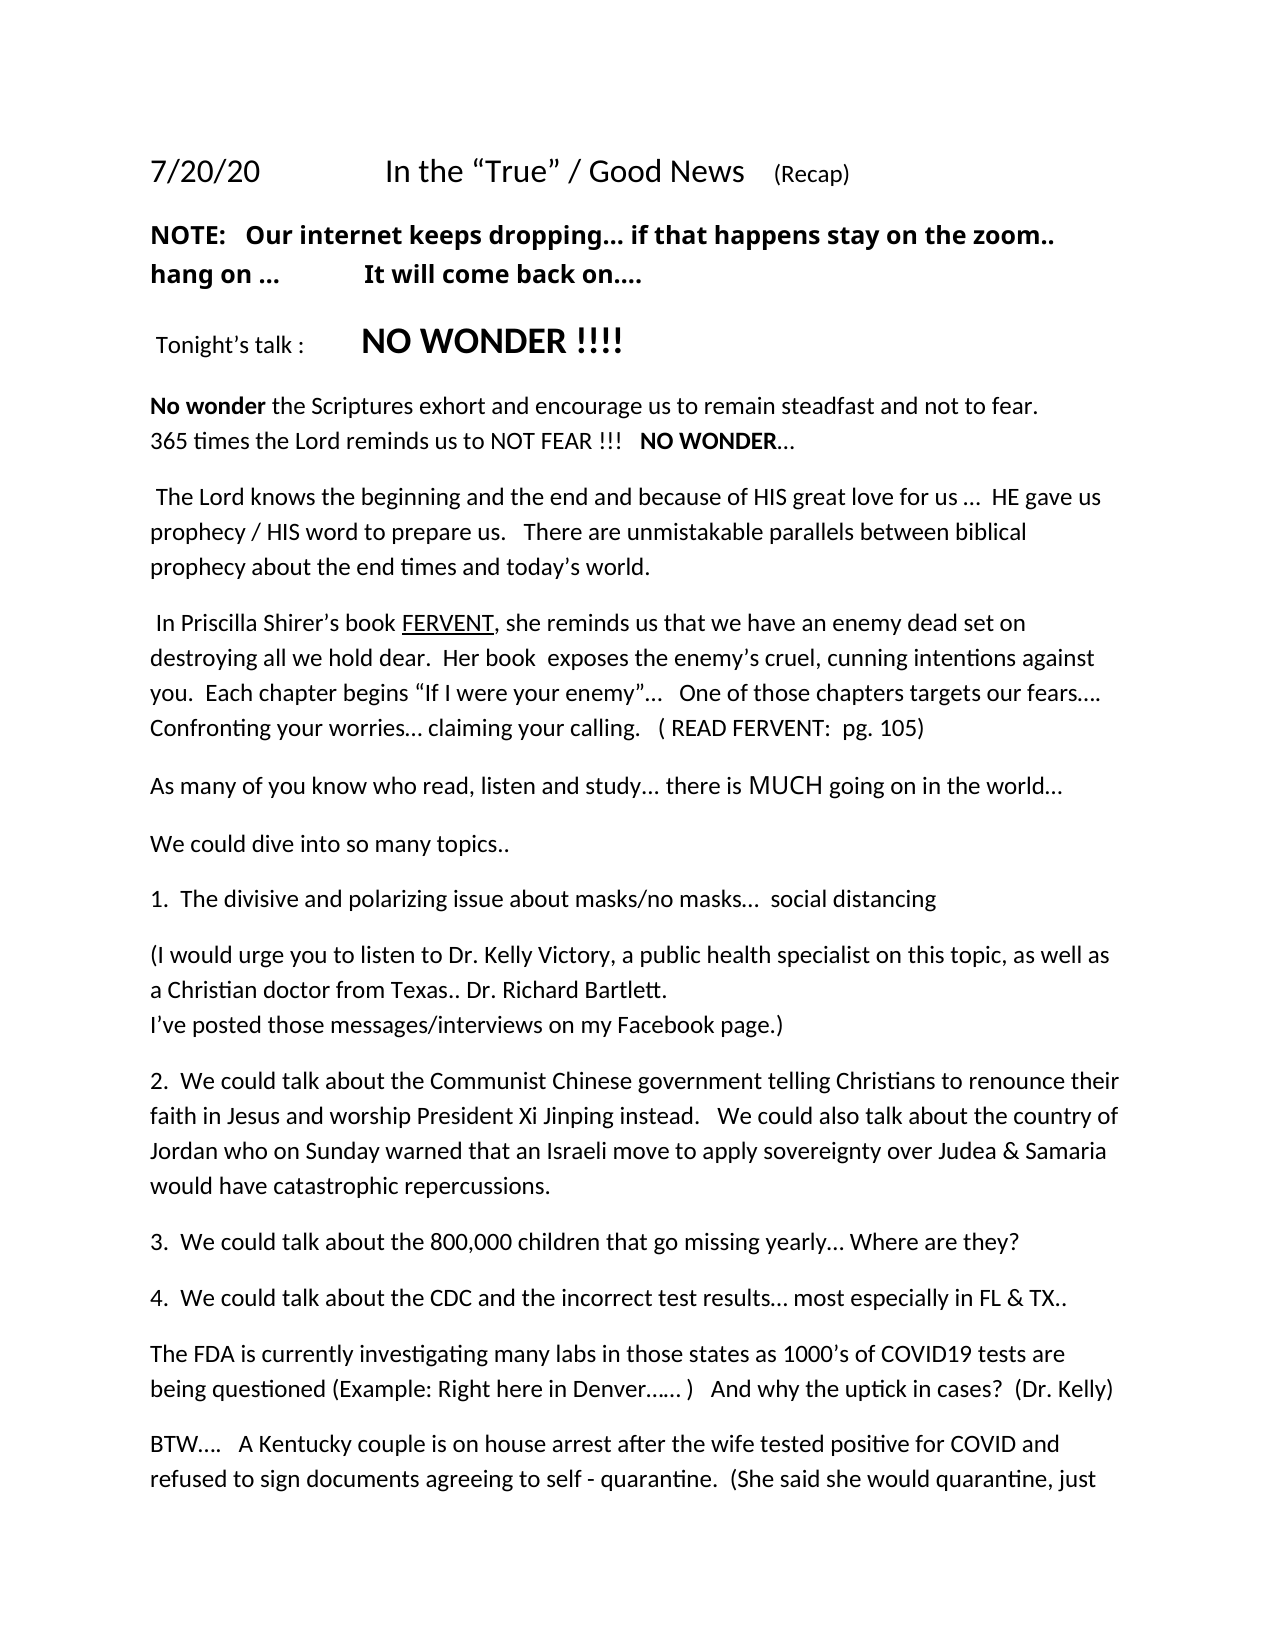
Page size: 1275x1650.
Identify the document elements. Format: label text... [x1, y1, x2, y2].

text 7/20/20 In the “True” / Good News (Recap) [150, 150, 1125, 191]
text NOTE: Our internet keeps dropping… if that happens stay on the zoom.. hang on … It will come back on…. [150, 218, 1125, 291]
text In Priscilla Shirer’s book FERVENT, she reminds us that we have an enemy dead set on destroying all we hold dear. Her book exposes the enemy’s cruel, cunning intentions against you. Each chapter begins “If I were your enemy”… One of those chapters targets our fears…. Confronting your worries… claiming your calling. ( READ FERVENT: pg. 105) [150, 607, 1125, 742]
text 3. We could talk about the 800,000 children that go missing yearly… Where are they? [150, 1226, 1125, 1257]
text (I would urge you to listen to Dr. Kelly Victory, a public health specialist on this topic, as well as a Christian doctor from Texas.. Dr. Richard Bartlett. I’ve posted those messages/interviews on my Facebook page.) [150, 939, 1125, 1040]
text We could dive into so many topics.. [150, 828, 1125, 858]
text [150, 1429, 1125, 1494]
text The Lord knows the beginning and the end and because of HIS great love for us … HE gave us prophecy / HIS word to prepare us. There are unmistakable parallels between biblical prophecy about the end times and today’s world. [150, 481, 1125, 582]
text No wonder the Scriptures exhort and encourage us to remain steadfast and not to fear. 365 times the Lord reminds us to NOT FEAR !!! NO WONDER… [150, 390, 1125, 456]
text 4. We could talk about the CDC and the incorrect test results… most especially in FL & TX.. [150, 1282, 1125, 1312]
text As many of you know who read, listen and study... there is MUCH going on in the world… [150, 768, 1125, 802]
text 1. The divisive and polarizing issue about masks/no masks… social distancing [150, 884, 1125, 914]
text 2. We could talk about the Communist Chinese government telling Christians to renounce their faith in Jesus and worship President Xi Jinping instead. We could also talk about the country of Jordan who on Sunday warned that an Israeli move to apply sovereignty over Judea & Samaria would have catastrophic repercussions. [150, 1065, 1125, 1201]
text Tonight’s talk : NO WONDER !!!! [150, 317, 1125, 363]
text The FDA is currently investigating many labs in those states as 1000’s of COVID19 tests are being questioned (Example: Right here in Denver…… ) And why the uptick in cases? (Dr. Kelly) [150, 1338, 1125, 1403]
